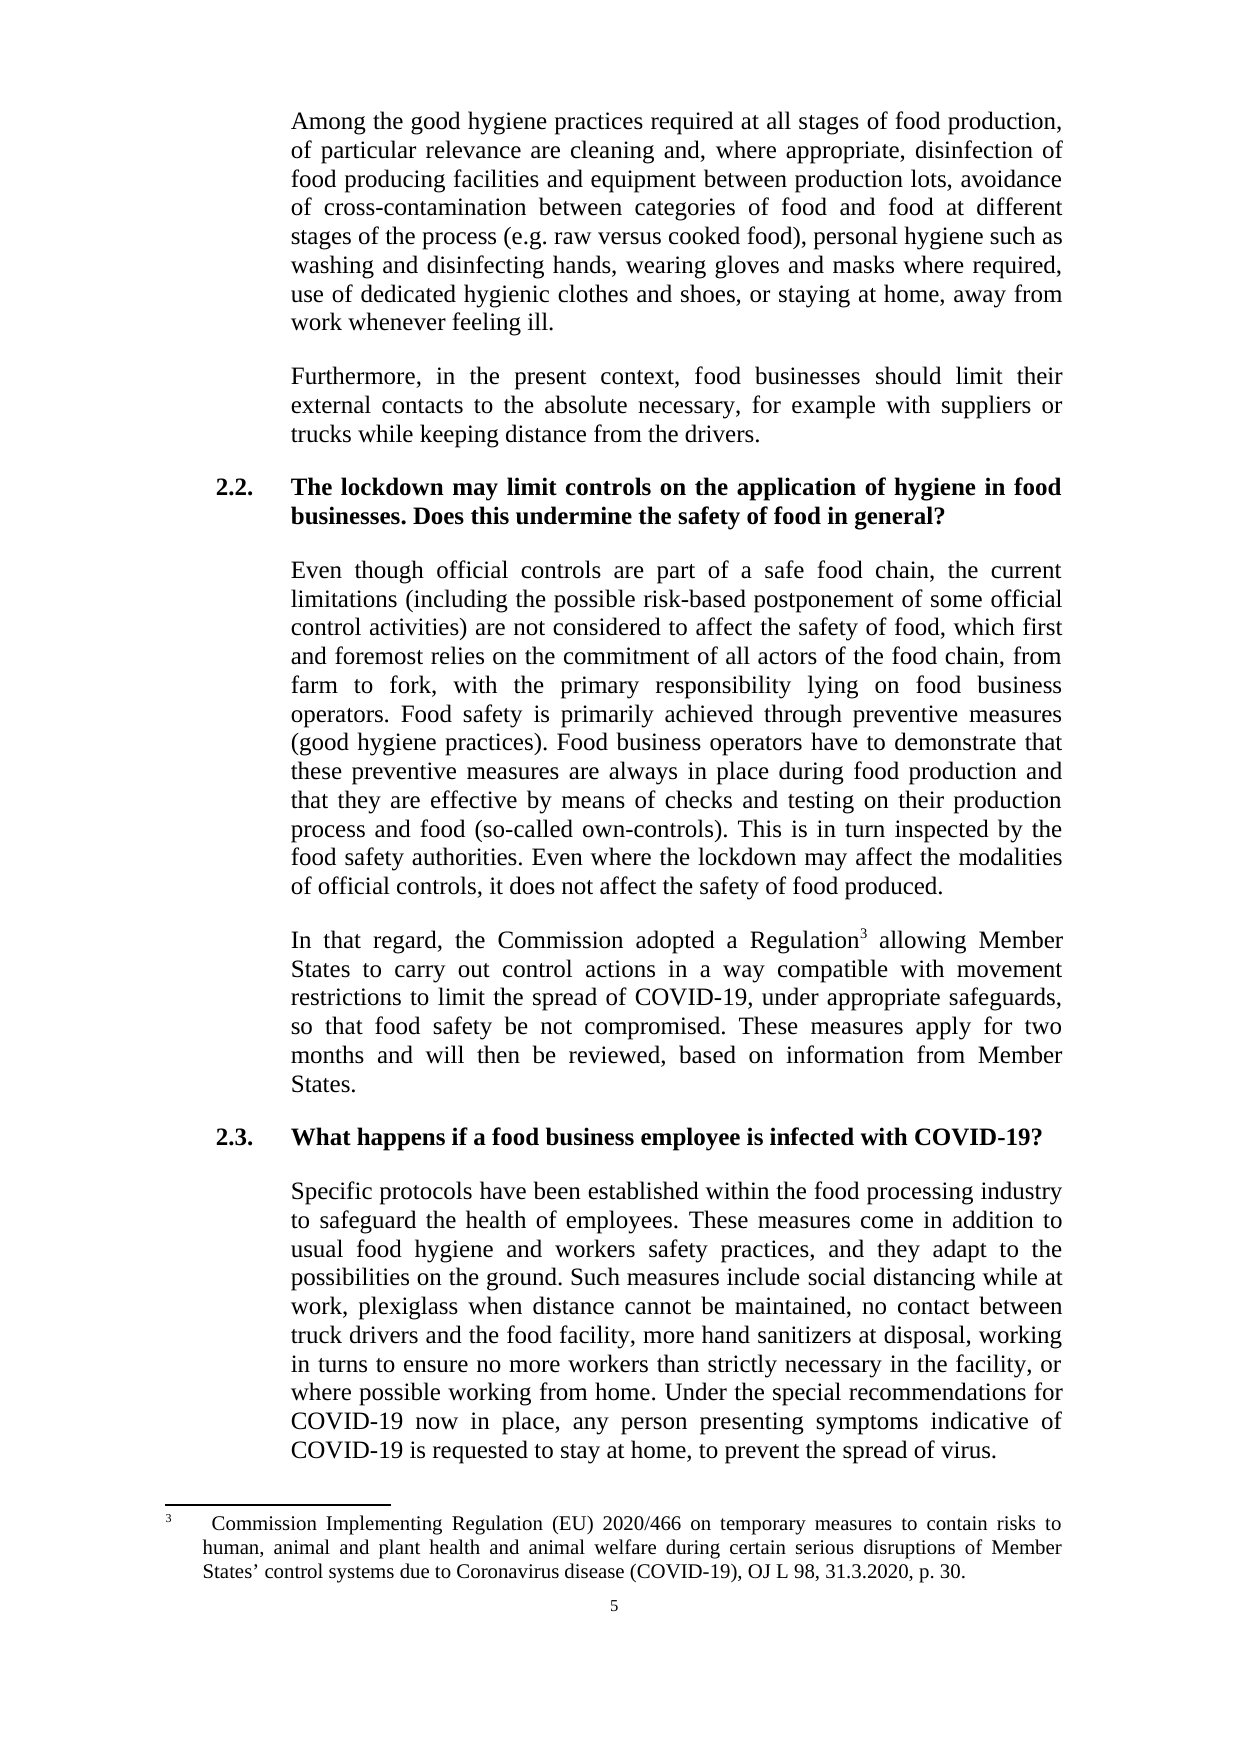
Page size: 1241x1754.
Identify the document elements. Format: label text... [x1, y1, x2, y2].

subtitle The lockdown may limit controls on the application of hygiene in food businesses. Does this undermine the safety of food in general? [216, 472, 1063, 530]
text In that regard, the Commission adopted a Regulation allowing Member States to carry out control actions in a way compatible with movement restrictions to limit the spread of COVID-19, under appropriate safeguards, so that food safety be not compromised. These measures apply for two months and will then be reviewed, based on information from Member States. [291, 925, 1063, 1097]
text Furthermore, in the present context, food businesses should limit their external contacts to the absolute necessary, for example with suppliers or trucks while keeping distance from the drivers. [291, 361, 1063, 447]
text Even though official controls are part of a safe food chain, the current limitations (including the possible risk-based postponement of some official control activities) are not considered to affect the safety of food, which first and foremost relies on the commitment of all actors of the food chain, from farm to fork, with the primary responsibility lying on food business operators. Food safety is primarily achieved through preventive measures (good hygiene practices). Food business operators have to demonstrate that these preventive measures are always in place during food production and that they are effective by means of checks and testing on their production process and food (so-called own-controls). This is in turn inspected by the food safety authorities. Even where the lockdown may affect the modalities of official controls, it does not affect the safety of food produced. [291, 555, 1063, 900]
subtitle What happens if a food business employee is infected with COVID-19? [216, 1122, 1063, 1151]
text Specific protocols have been established within the food processing industry to safeguard the health of employees. These measures come in addition to usual food hygiene and workers safety practices, and they adapt to the possibilities on the ground. Such measures include social distancing while at work, plexiglass when distance cannot be maintained, no contact between truck drivers and the food facility, more hand sanitizers at disposal, working in turns to ensure no more workers than strictly necessary in the facility, or where possible working from home. Under the special recommendations for COVID-19 now in place, any person presenting symptoms indicative of COVID-19 is requested to stay at home, to prevent the spread of virus. [291, 1176, 1063, 1464]
text Among the good hygiene practices required at all stages of food production, of particular relevance are cleaning and, where appropriate, disinfection of food producing facilities and equipment between production lots, avoidance of cross-contamination between categories of food and food at different stages of the process (e.g. raw versus cooked food), personal hygiene such as washing and disinfecting hands, wearing gloves and masks where required, use of dedicated hygienic clothes and shoes, or staying at home, away from work whenever feeling ill. [291, 106, 1063, 336]
